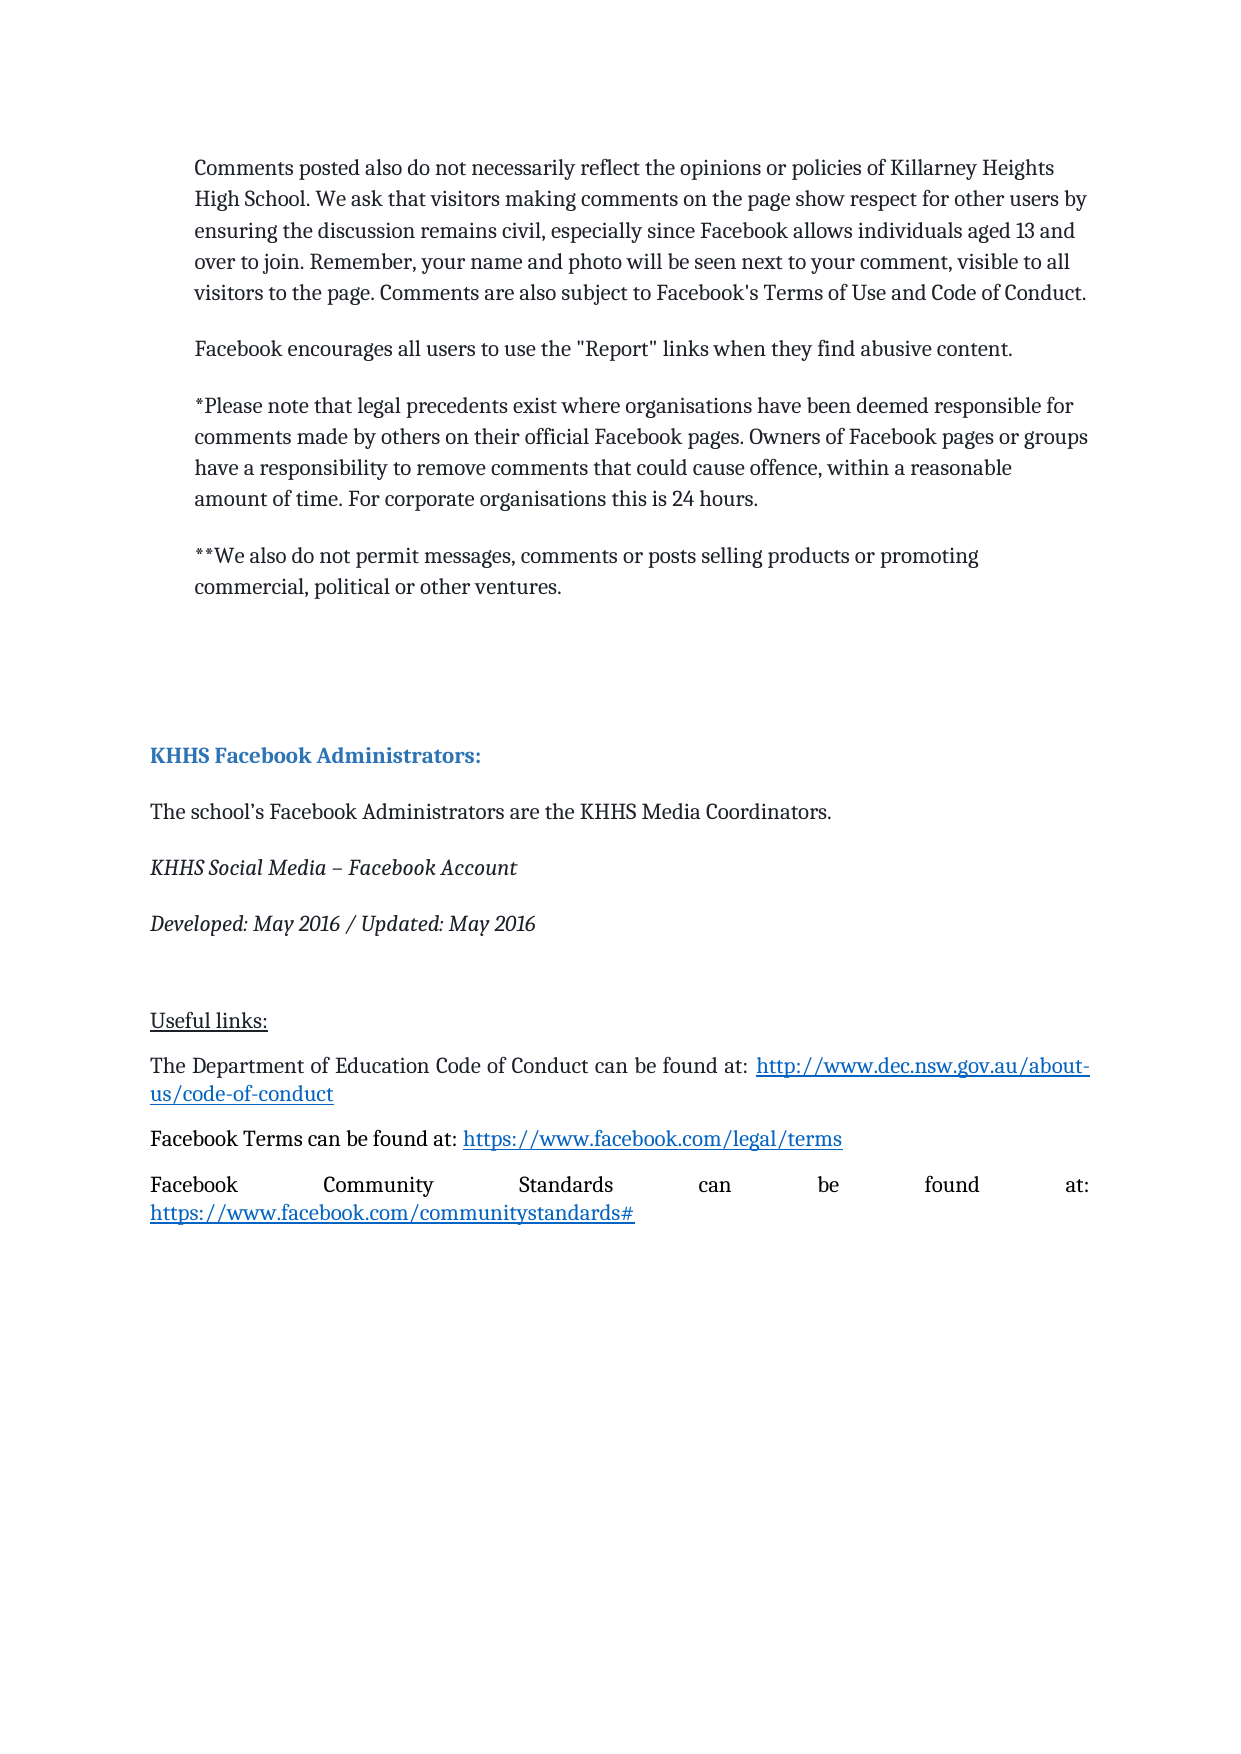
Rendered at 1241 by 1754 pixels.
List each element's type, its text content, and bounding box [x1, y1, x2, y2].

text Facebook encourages all users to use the "Report" links when they find abusive content. [194, 331, 1090, 362]
text The Department of Education Code of Conduct can be found at: http://www.dec.nsw.gov.au/about-us/code-of-conduct [150, 1053, 1090, 1107]
text Facebook Terms can be found at: https://www.facebook.com/legal/terms [150, 1126, 1090, 1153]
text Useful links: [150, 1008, 1090, 1034]
text The school’s Facebook Administrators are the KHHS Media Coordinators. [150, 794, 1090, 825]
text **We also do not permit messages, comments or posts selling products or promoting commercial, political or other ventures. [194, 537, 1090, 600]
text KHHS Social Media – Facebook Account [150, 850, 1090, 881]
text Comments posted also do not necessarily reflect the opinions or policies of Killarney Heights High School. We ask that visitors making comments on the page show respect for other users by ensuring the discussion remains civil, especially since Facebook allows individuals aged 13 and over to join. Remember, your name and photo will be seen next to your comment, visible to all visitors to the page. Comments are also subject to Facebook's Terms of Use and Code of Conduct. [194, 150, 1090, 306]
text Developed: May 2016 / Updated: May 2016 [150, 906, 1090, 937]
text KHHS Facebook Administrators: [150, 737, 1090, 769]
text Facebook Community Standards can be found at: https://www.facebook.com/communitystandards# [150, 1171, 1090, 1226]
text *Please note that legal precedents exist where organisations have been deemed responsible for comments made by others on their official Facebook pages. Owners of Facebook pages or groups have a responsibility to remove comments that could cause offence, within a reasonable amount of time. For corporate organisations this is 24 hours. [194, 387, 1090, 512]
